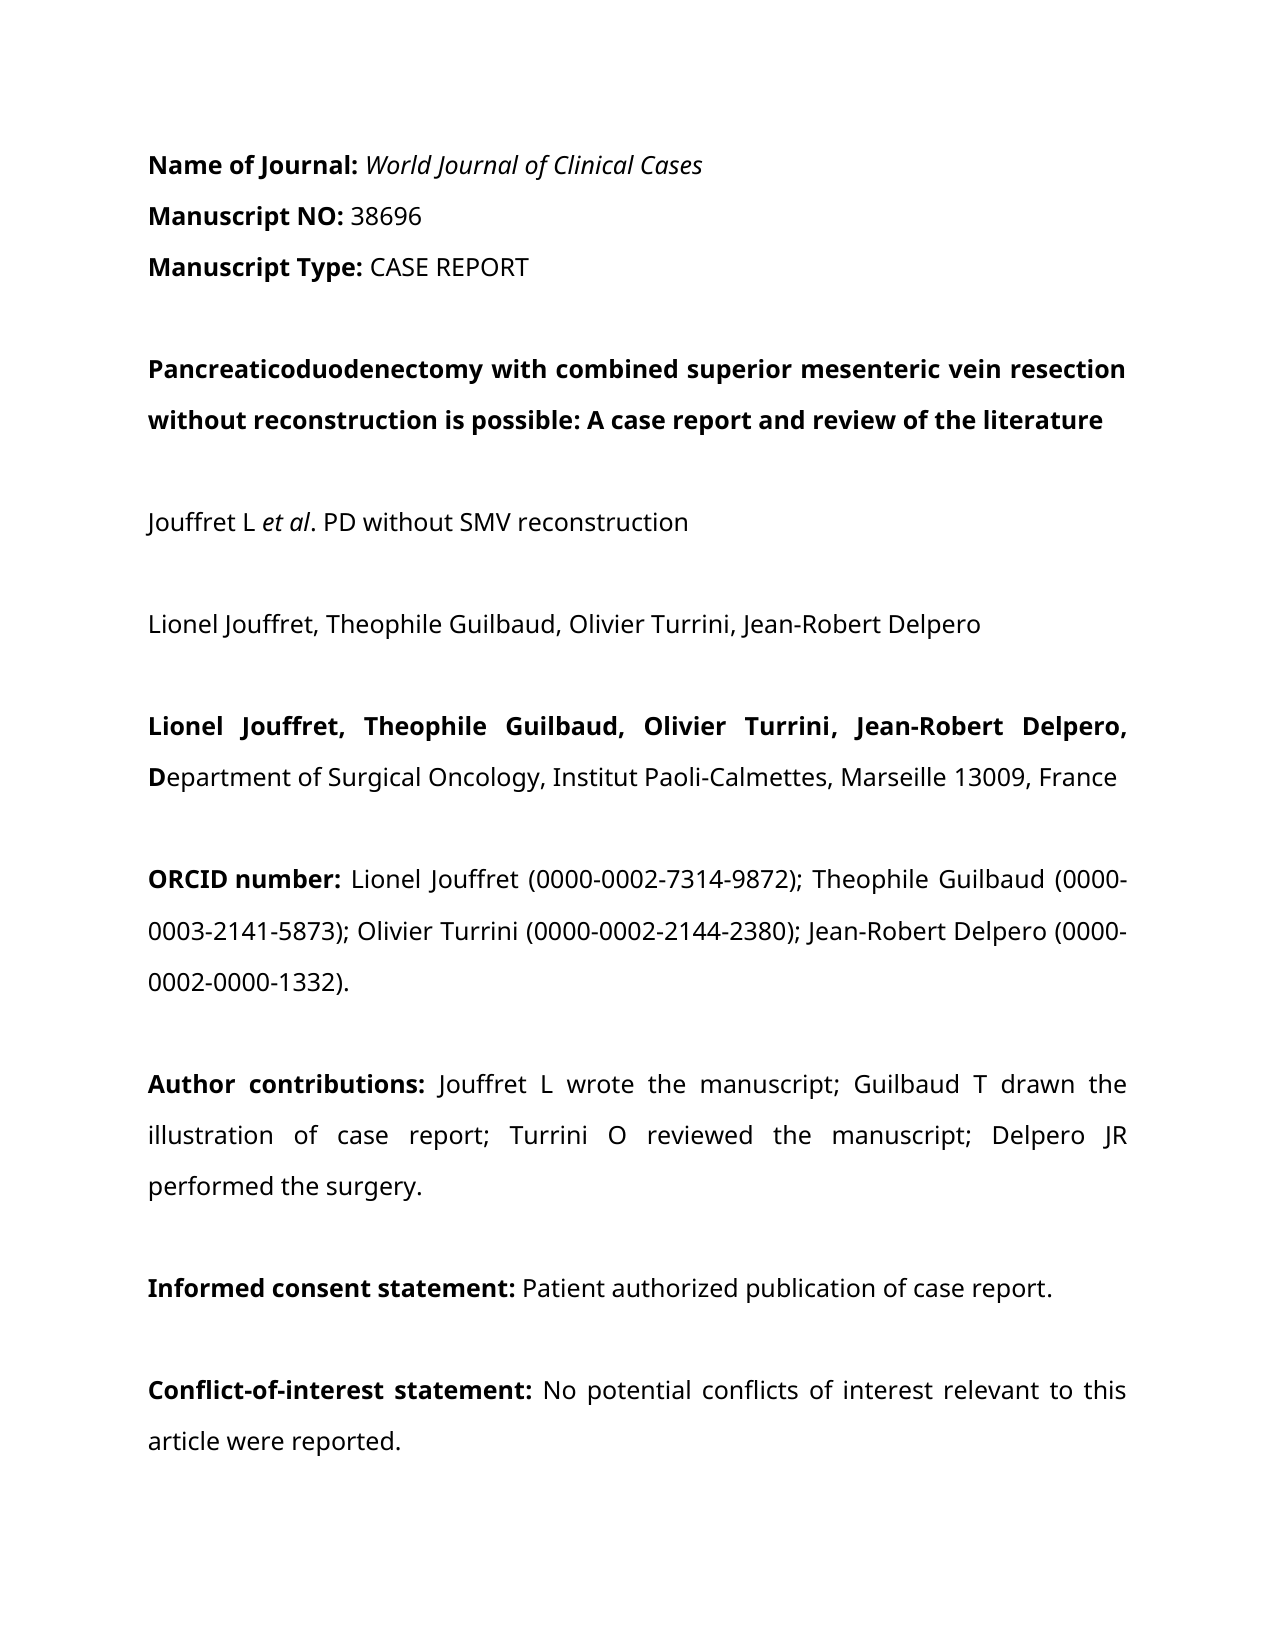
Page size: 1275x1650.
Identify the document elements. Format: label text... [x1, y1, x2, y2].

text Conflict-of-interest statement: No potential conflicts of interest relevant to this article were reported. [148, 1373, 1127, 1458]
text Manuscript Type: CASE REPORT [148, 250, 1127, 284]
text Lionel Jouffret, Theophile Guilbaud, Olivier Turrini, Jean-Robert Delpero [148, 607, 1127, 641]
text Informed consent statement: Patient authorized publication of case report. [148, 1271, 1127, 1304]
text Manuscript NO: 38696 [148, 199, 1127, 233]
text Name of Journal: World Journal of Clinical Cases [148, 148, 1127, 182]
text Author contributions: Jouffret L wrote the manuscript; Guilbaud T drawn the illustration of case report; Turrini O reviewed the manuscript; Delpero JR performed the surgery. [148, 1066, 1127, 1202]
text Lionel Jouffret, Theophile Guilbaud, Olivier Turrini, Jean-Robert Delpero, Department of Surgical Oncology, Institut Paoli-Calmettes, Marseille 13009, France [148, 709, 1127, 794]
text Pancreaticoduodenectomy with combined superior mesenteric vein resection without reconstruction is possible: A case report and review of the literature [148, 352, 1127, 437]
text ORCID number: Lionel Jouffret (0000-0002-7314-9872); Theophile Guilbaud (0000-0003-2141-5873); Olivier Turrini (0000-0002-2144-2380); Jean-Robert Delpero (0000-0002-0000-1332). [148, 862, 1127, 998]
text Jouffret L et al. PD without SMV reconstruction [148, 505, 1127, 539]
